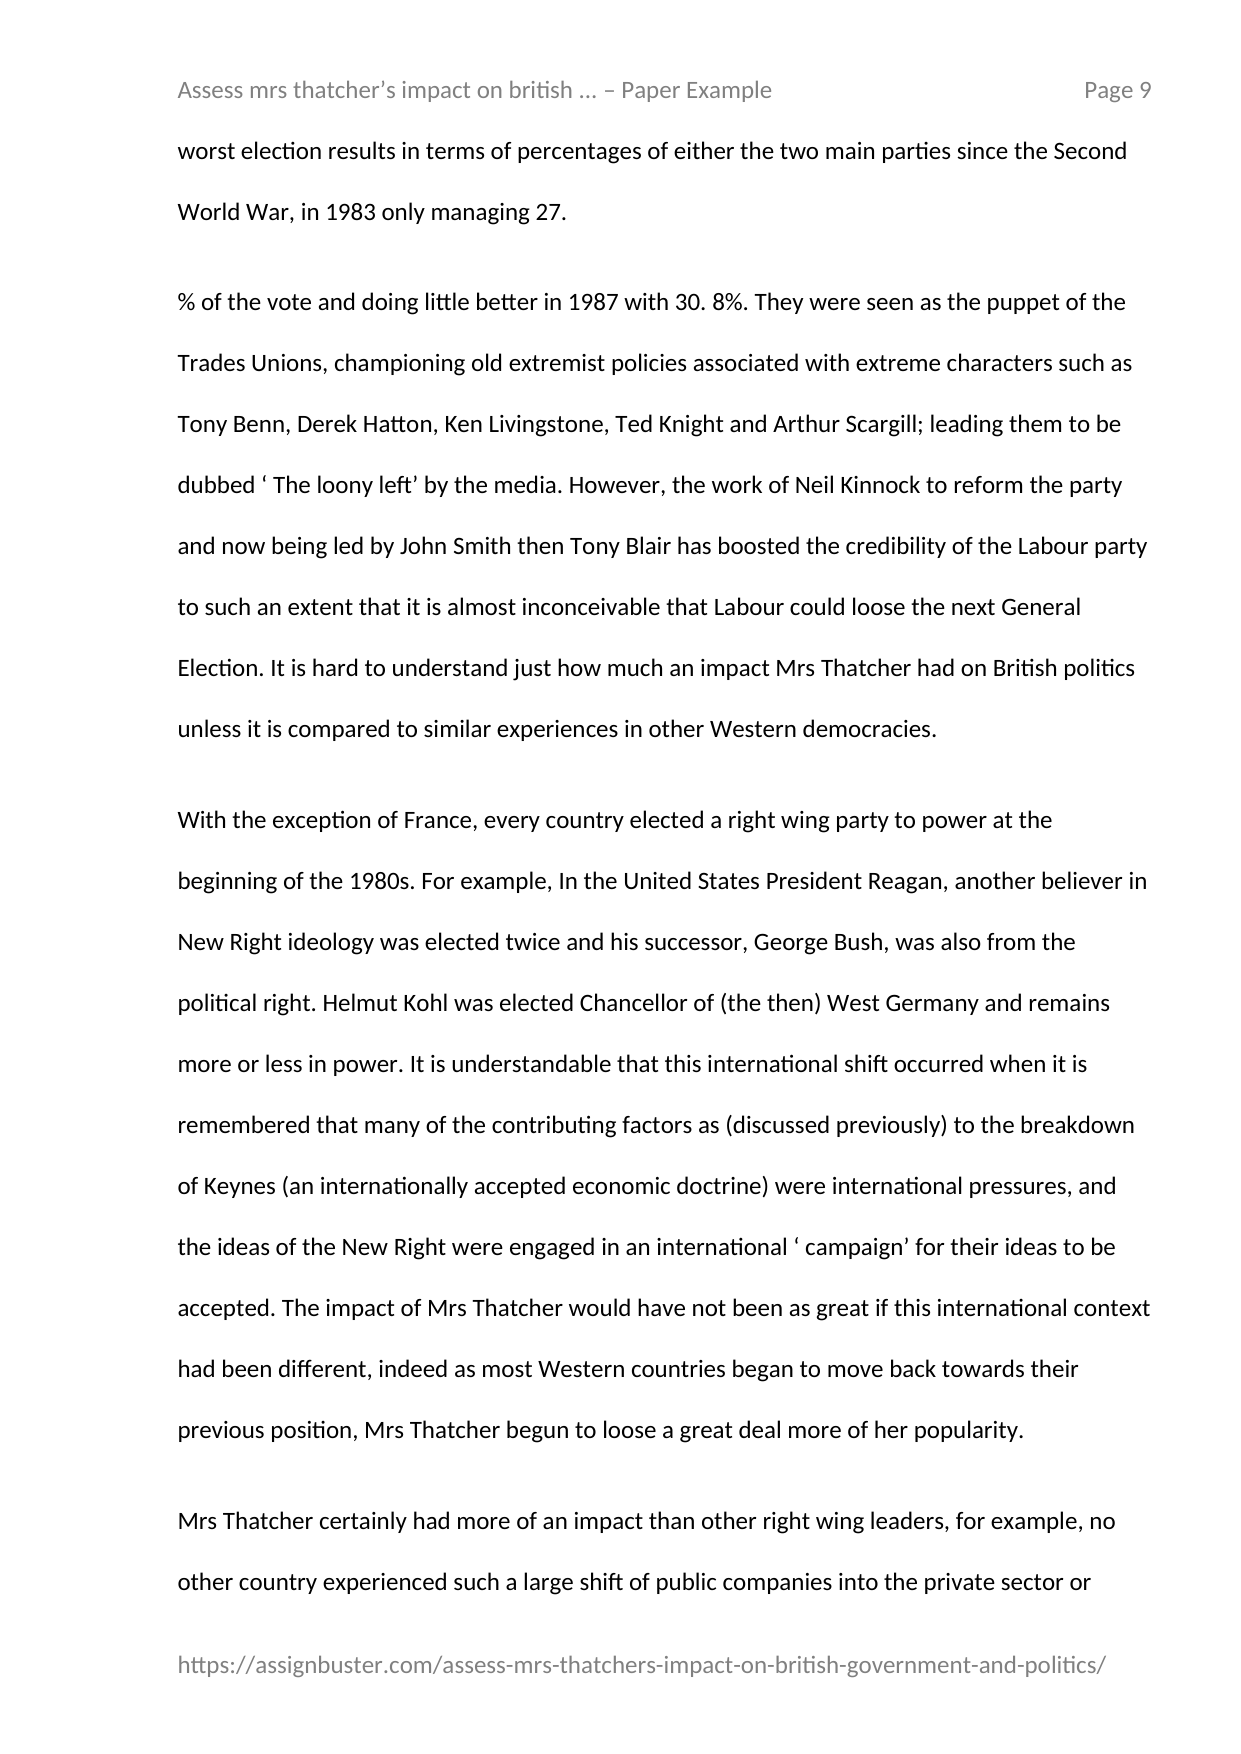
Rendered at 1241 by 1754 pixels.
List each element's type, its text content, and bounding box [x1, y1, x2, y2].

text With the exception of France, every country elected a right wing party to power at the beginning of the 1980s. For example, In the United States President Reagan, another believer in New Right ideology was elected twice and his successor, George Bush, was also from the political right. Helmut Kohl was elected Chancellor of (the then) West Germany and remains more or less in power. It is understandable that this international shift occurred when it is remembered that many of the contributing factors as (discussed previously) to the breakdown of Keynes (an internationally accepted economic doctrine) were international pressures, and the ideas of the New Right were engaged in an international ‘ campaign’ for their ideas to be accepted. The impact of Mrs Thatcher would have not been as great if this international context had been different, indeed as most Western countries began to move back towards their previous position, Mrs Thatcher begun to loose a great deal more of her popularity. [177, 804, 1152, 1445]
text % of the vote and doing little better in 1987 with 30. 8%. They were seen as the puppet of the Trades Unions, championing old extremist policies associated with extreme characters such as Tony Benn, Derek Hatton, Ken Livingstone, Ted Knight and Arthur Scargill; leading them to be dubbed ‘ The loony left’ by the media. However, the work of Neil Kinnock to reform the party and now being led by John Smith then Tony Blair has boosted the credibility of the Labour party to such an extent that it is almost inconceivable that Labour could loose the next General Election. It is hard to understand just how much an impact Mrs Thatcher had on British politics unless it is compared to similar experiences in other Western democracies. [177, 286, 1152, 744]
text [177, 135, 1152, 226]
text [177, 1505, 1152, 1597]
